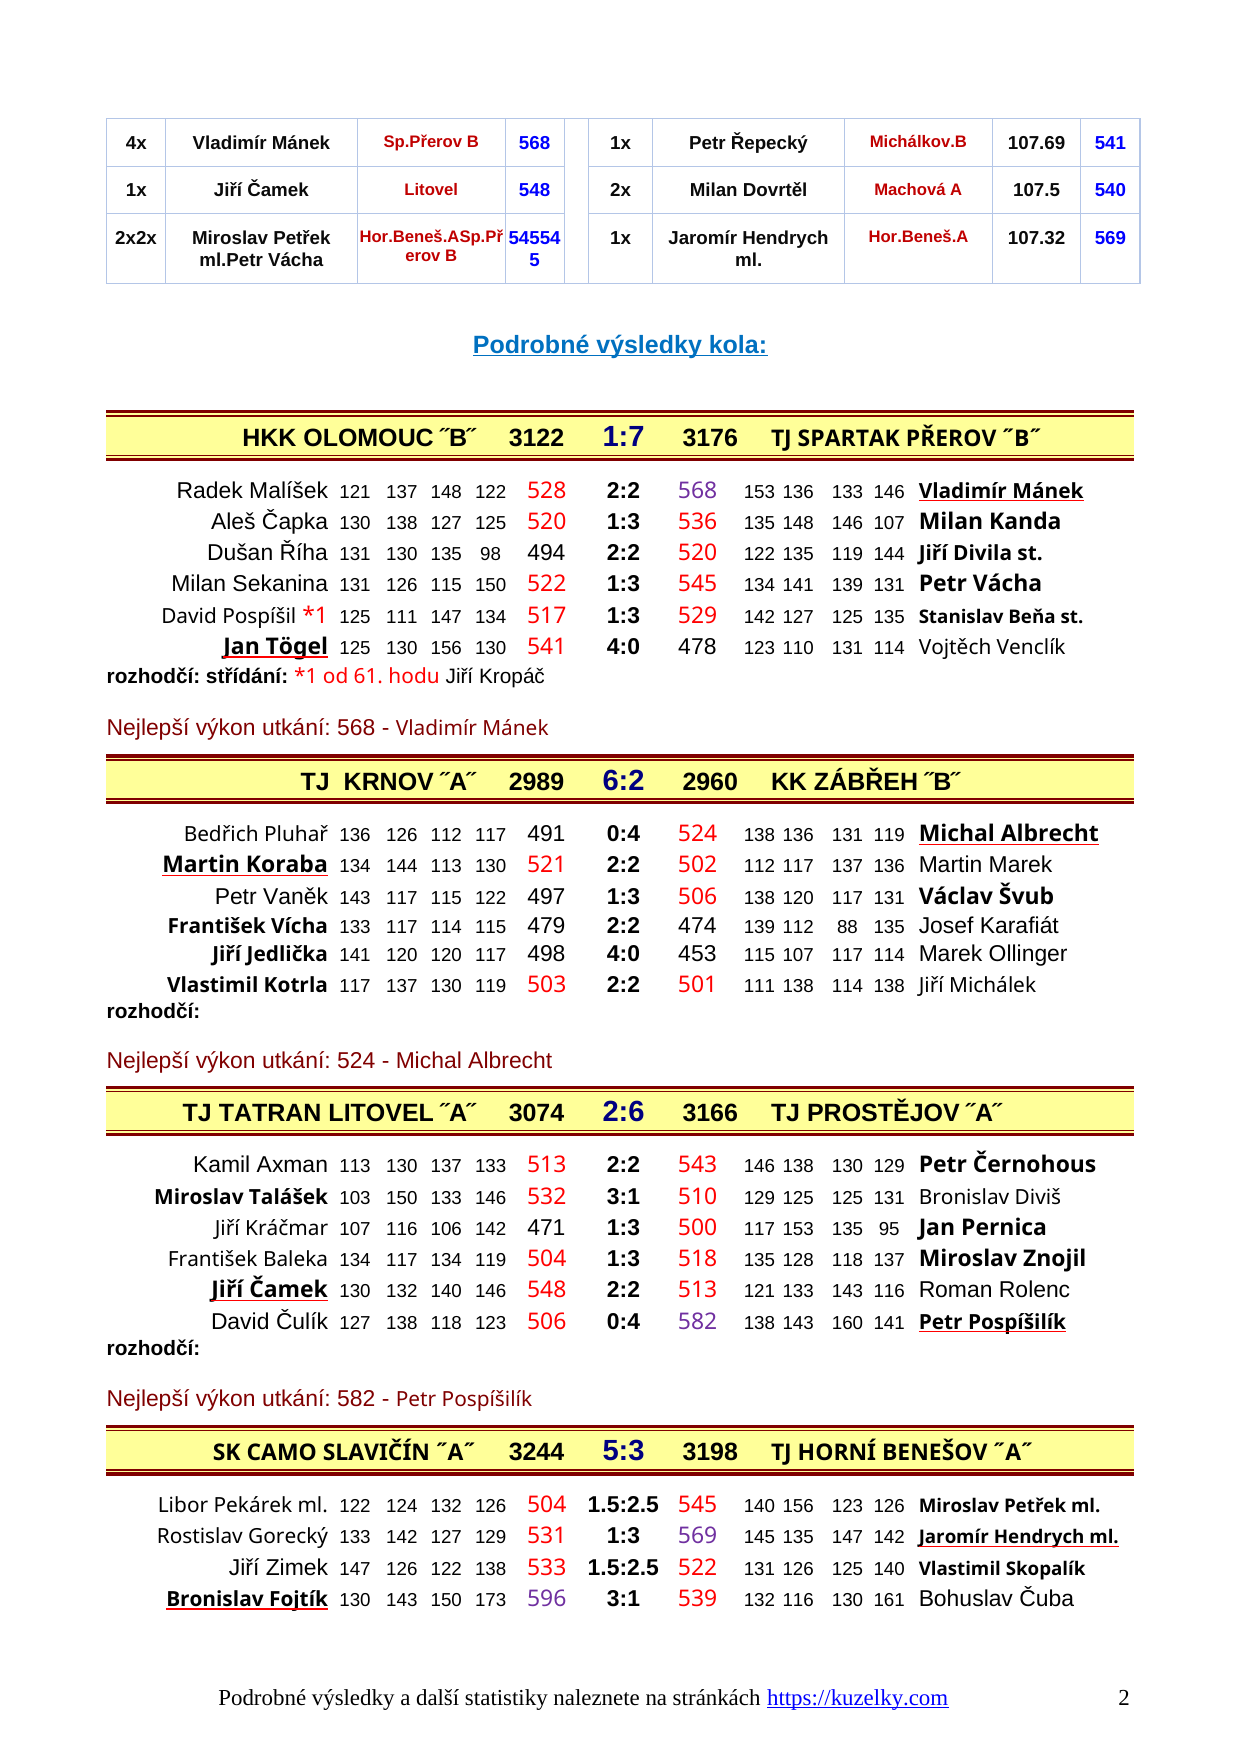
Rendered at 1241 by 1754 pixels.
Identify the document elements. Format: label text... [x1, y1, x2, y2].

table_cell 107.5 [993, 167, 1080, 213]
text Radek Malíšek 121 137 148 122 528 2:2 568 153 136 133 146 Vladimír Mánek [106, 473, 1134, 505]
text Bedřich Pluhař 136 126 112 117 491 0:4 524 138 136 131 119 Michal Albrecht [106, 817, 1134, 848]
text Bronislav Fojtík 130 143 150 173 596 3:1 539 132 116 130 161 Bohuslav Čuba [106, 1582, 1134, 1613]
text Nejlepší výkon utkání: 582 - Petr Pospíšilík [106, 1384, 1134, 1412]
table_cell 545 [506, 214, 564, 282]
text Kamil Axman 113 130 137 133 513 2:2 543 146 138 130 129 Petr Černohous [106, 1148, 1134, 1180]
table_cell 568 [506, 119, 564, 166]
table_cell 2x [589, 167, 652, 213]
table_cell Milan Dovrtěl [653, 167, 844, 213]
table_cell 1x [107, 167, 165, 213]
table_cell Petr Řepecký [653, 119, 844, 166]
table_cell Hor.Beneš.A [358, 214, 505, 282]
text Rostislav Gorecký 133 142 127 129 531 1:3 569 145 135 147 142 Jaromír Hendrych ml. [106, 1519, 1134, 1551]
text František Baleka 134 117 134 119 504 1:3 518 135 128 118 137 Miroslav Znojil [106, 1242, 1134, 1273]
text Nejlepší výkon utkání: 568 - Vladimír Mánek [106, 713, 1134, 742]
table_cell 107.69 [993, 119, 1080, 166]
table_cell Sp.Přerov B [358, 119, 505, 166]
text TJ Krnov ˝A˝ 2989 6:2 2960 KK Zábřeh ˝B˝ [106, 761, 1134, 798]
table_cell 541 [1081, 119, 1139, 166]
table_cell 548 [506, 167, 564, 213]
text HKK Olomouc ˝B˝ 3122 1:7 3176 TJ Spartak Přerov ˝B˝ [106, 417, 1134, 455]
table_cell 1x [589, 214, 652, 282]
table_cell 540 [1081, 167, 1139, 213]
text Jiří Zimek 147 126 122 138 533 1.5:2.5 522 131 126 125 140 Vlastimil Skopalík [106, 1551, 1134, 1582]
table_cell 569 [1081, 214, 1139, 282]
text Podrobné výsledky kola: [94, 330, 1145, 359]
text Jiří Kráčmar 107 116 106 142 471 1:3 500 117 153 135 95 Jan Pernica [106, 1211, 1134, 1242]
text David Pospíšil *1 125 111 147 134 517 1:3 529 142 127 125 135 Stanislav Beňa st. [106, 598, 1134, 630]
text Jiří Jedlička 141 120 120 117 498 4:0 453 115 107 117 114 Marek Ollinger [106, 939, 1134, 968]
text Jan Tögel 125 130 156 130 541 4:0 478 123 110 131 114 Vojtěch Venclík [106, 630, 1134, 661]
text Miroslav Talášek 103 150 133 146 532 3:1 510 129 125 125 131 Bronislav Diviš [106, 1180, 1134, 1211]
table_cell Litovel [358, 167, 505, 213]
text rozhodčí: střídání: *1 od 61. hodu Jiří Kropáč [106, 661, 1134, 689]
text Dušan Říha 131 130 135 98 494 2:2 520 122 135 119 144 Jiří Divila st. [106, 536, 1134, 567]
text David Čulík 127 138 118 123 506 0:4 582 138 143 160 141 Petr Pospíšilík [106, 1305, 1134, 1336]
text rozhodčí: [106, 1336, 1134, 1360]
text Libor Pekárek ml. 122 124 132 126 504 1.5:2.5 545 140 156 123 126 Miroslav Petřek ml. [106, 1488, 1134, 1519]
table_cell Jiří Čamek [166, 167, 357, 213]
text SK Camo Slavičín ˝A˝ 3244 5:3 3198 TJ Horní Benešov ˝A˝ [106, 1431, 1134, 1469]
table_cell Vladimír Mánek [166, 119, 357, 166]
text Martin Koraba 134 144 113 130 521 2:2 502 112 117 137 136 Martin Marek [106, 848, 1134, 879]
table_cell Hor.Beneš.A [845, 214, 992, 282]
text František Vícha 133 117 114 115 479 2:2 474 139 112 88 135 Josef Karafiát [106, 911, 1134, 939]
text Nejlepší výkon utkání: 524 - Michal Albrecht [106, 1047, 1134, 1073]
text TJ Tatran Litovel ˝A˝ 3074 2:6 3166 TJ Prostějov ˝A˝ [106, 1092, 1134, 1130]
text Milan Sekanina 131 126 115 150 522 1:3 545 134 141 139 131 Petr Vácha [106, 567, 1134, 598]
table_cell Jaromír Hendrych ml. [653, 214, 844, 282]
table_cell 2x [107, 214, 165, 282]
table_cell Miroslav Petřek ml. [166, 214, 357, 282]
text Vlastimil Kotrla 117 137 130 119 503 2:2 501 111 138 114 138 Jiří Michálek [106, 968, 1134, 999]
text Petr Vaněk 143 117 115 122 497 1:3 506 138 120 117 131 Václav Švub [106, 879, 1134, 911]
text Jiří Čamek 130 132 140 146 548 2:2 513 121 133 143 116 Roman Rolenc [106, 1273, 1134, 1305]
table_cell Michálkov.B [845, 119, 992, 166]
table_cell 1x [589, 119, 652, 166]
table_cell Machová A [845, 167, 992, 213]
table_cell 107.32 [993, 214, 1080, 282]
table_cell 4x [107, 119, 165, 166]
text rozhodčí: [106, 999, 1134, 1023]
text Aleš Čapka 130 138 127 125 520 1:3 536 135 148 146 107 Milan Kanda [106, 505, 1134, 536]
